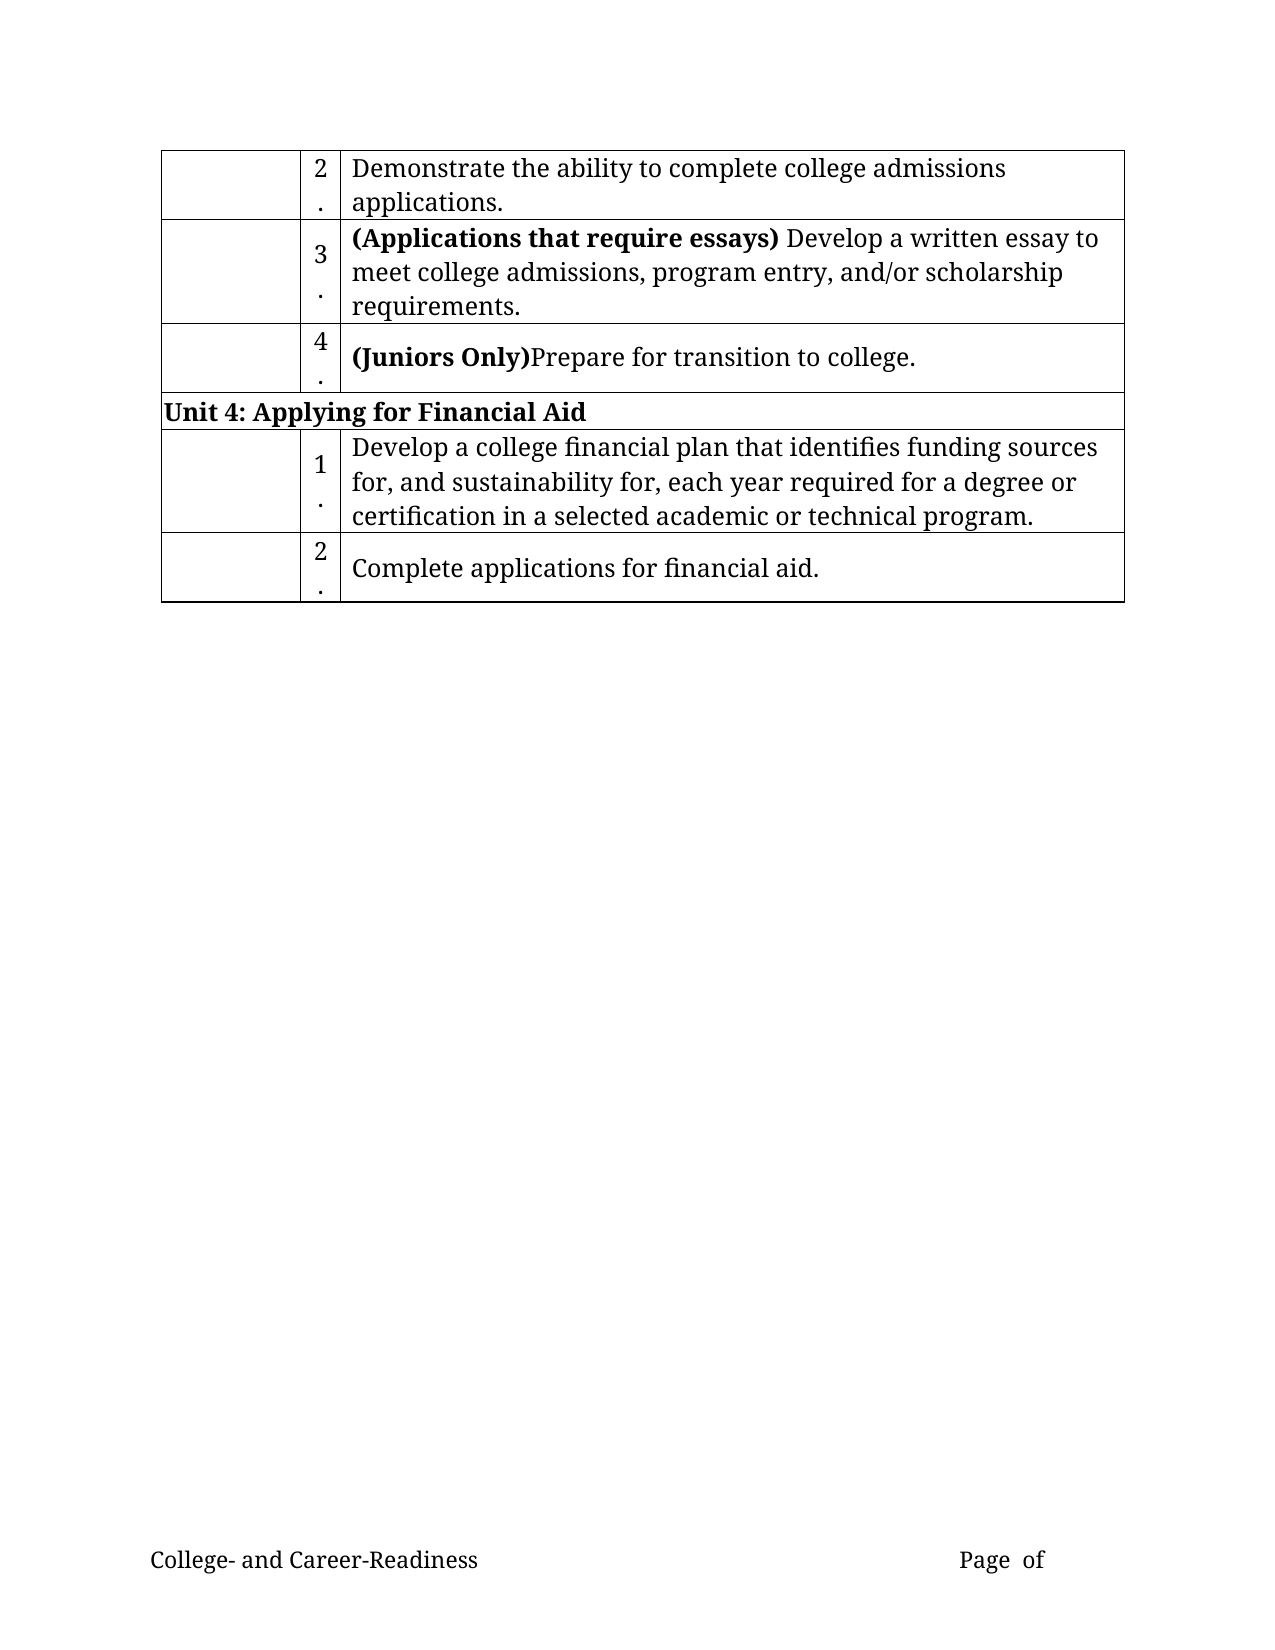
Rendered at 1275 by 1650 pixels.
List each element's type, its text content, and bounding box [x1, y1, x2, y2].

table_cell [162, 324, 300, 392]
table_cell 2. [301, 151, 340, 219]
table_cell [162, 533, 300, 601]
table_cell 1. [301, 430, 340, 532]
table_cell Unit 4: Applying for Financial Aid [162, 393, 1124, 429]
table_cell Develop a college financial plan that identifies funding sources for, and sustainability for, each year required for a degree or certification in a selected academic or technical program. [341, 430, 1124, 532]
table_cell Demonstrate the ability to complete college admissions applications. [341, 151, 1124, 219]
table_cell (Juniors Only)Prepare for transition to college. [341, 324, 1124, 392]
table_cell 4. [301, 324, 340, 392]
table_cell 3. [301, 220, 340, 322]
table_cell [162, 151, 300, 219]
table_cell [162, 430, 300, 532]
table_cell [162, 220, 300, 322]
table_cell (Applications that require essays) Develop a written essay to meet college admissions, program entry, and/or scholarship requirements. [341, 220, 1124, 322]
table_cell 2. [301, 533, 340, 601]
table_cell Complete applications for financial aid. [341, 533, 1124, 601]
